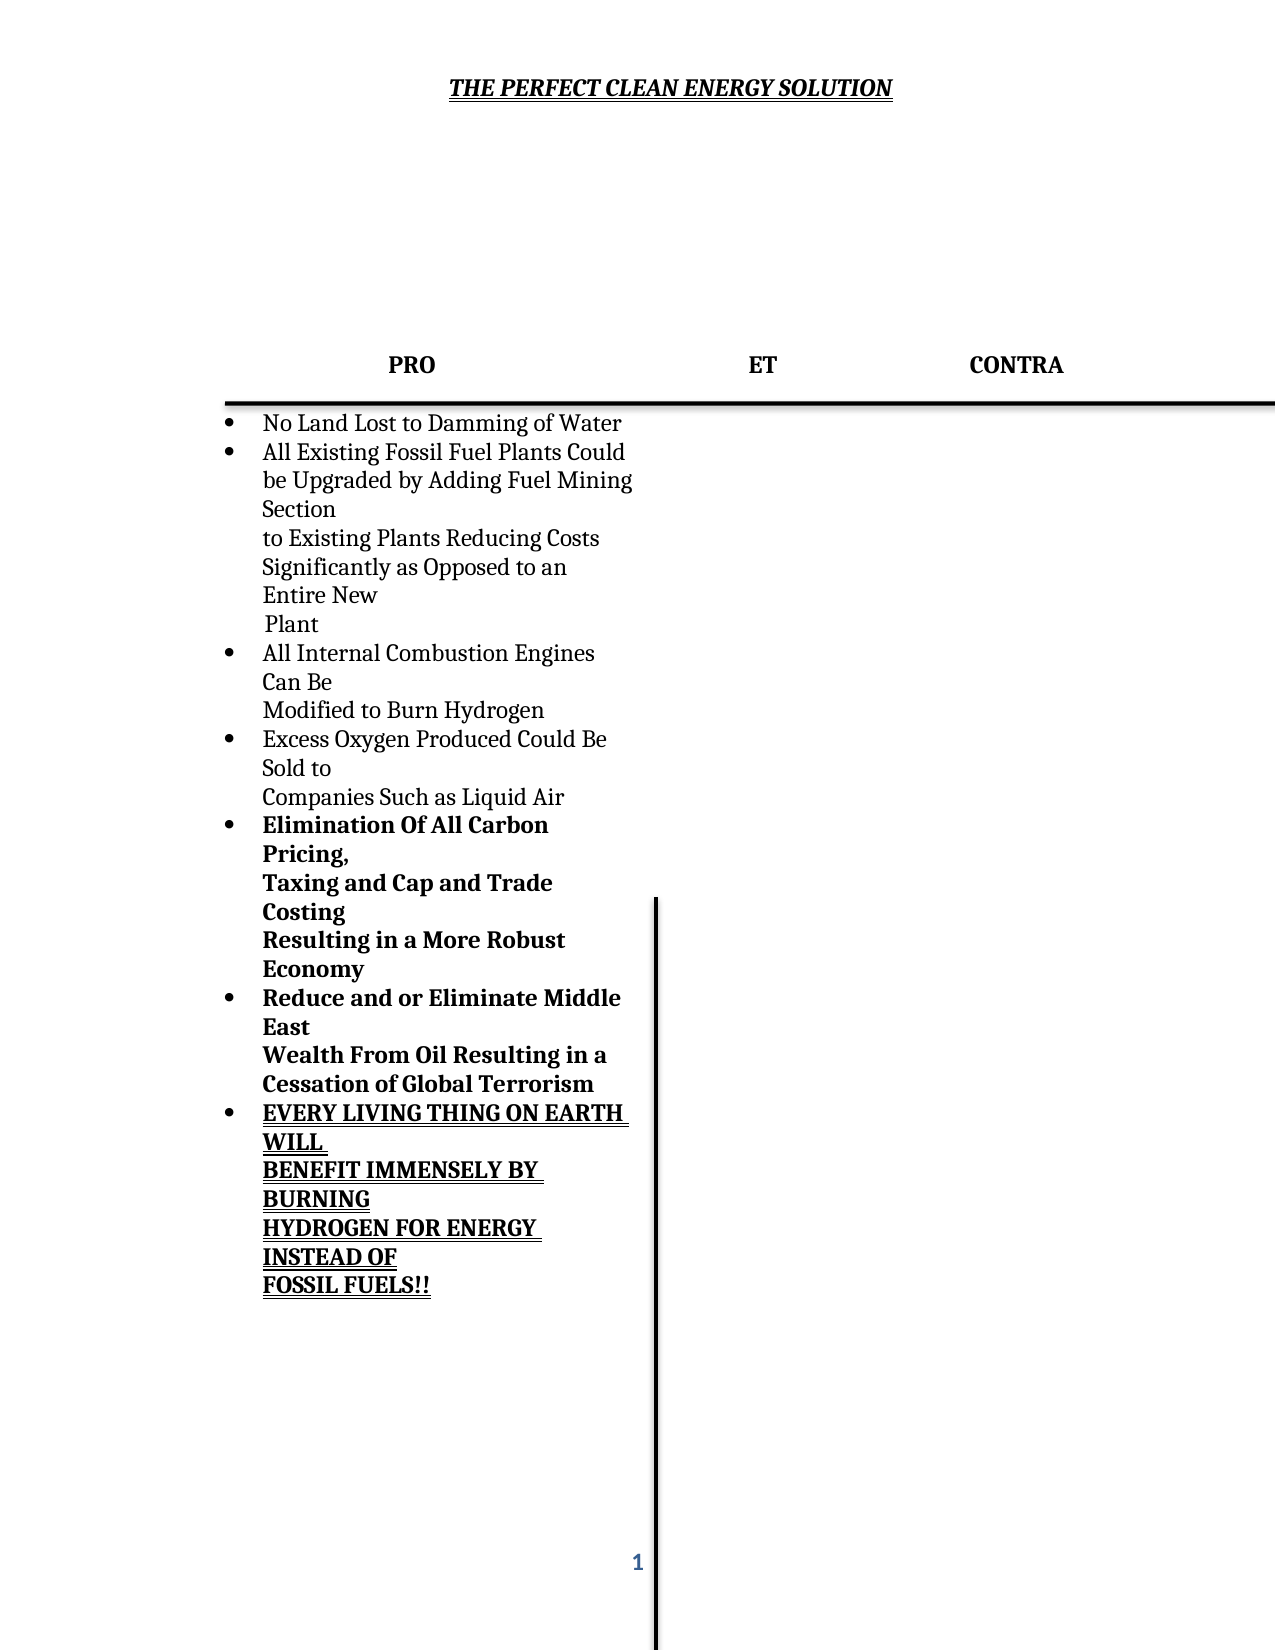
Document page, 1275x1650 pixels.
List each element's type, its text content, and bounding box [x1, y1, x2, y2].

text to Existing Plants Reducing Costs [262, 524, 635, 552]
list Wealth From Oil Resulting in a [262, 1041, 635, 1070]
list FOSSIL FUELS!! [262, 1271, 635, 1300]
list Reduce and or Eliminate Middle East [225, 984, 635, 1041]
list No Land Lost to Damming of Water [225, 413, 635, 437]
list BENEFIT IMMENSELY BY BURNING [262, 1156, 635, 1214]
text Significantly as Opposed to an Entire New [262, 552, 635, 610]
list Elimination Of All Carbon Pricing, [225, 811, 635, 869]
list Taxing and Cap and Trade Costing [262, 869, 635, 926]
list Excess Oxygen Produced Could Be Sold to [225, 725, 635, 782]
list Cessation of Global Terrorism [262, 1070, 635, 1099]
list All Internal Combustion Engines Can Be [225, 639, 635, 696]
list EVERY LIVING THING ON EARTH WILL [225, 1099, 635, 1156]
text PRO ET CONTRA [69, 351, 1087, 380]
list All Existing Fossil Fuel Plants Could be Upgraded by Adding Fuel Mining Section [225, 437, 635, 524]
list Companies Such as Liquid Air [262, 782, 635, 811]
list HYDROGEN FOR ENERGY INSTEAD OF [262, 1214, 635, 1271]
text Plant [187, 610, 635, 639]
list Modified to Burn Hydrogen [262, 696, 635, 725]
list Resulting in a More Robust Economy [262, 926, 635, 984]
